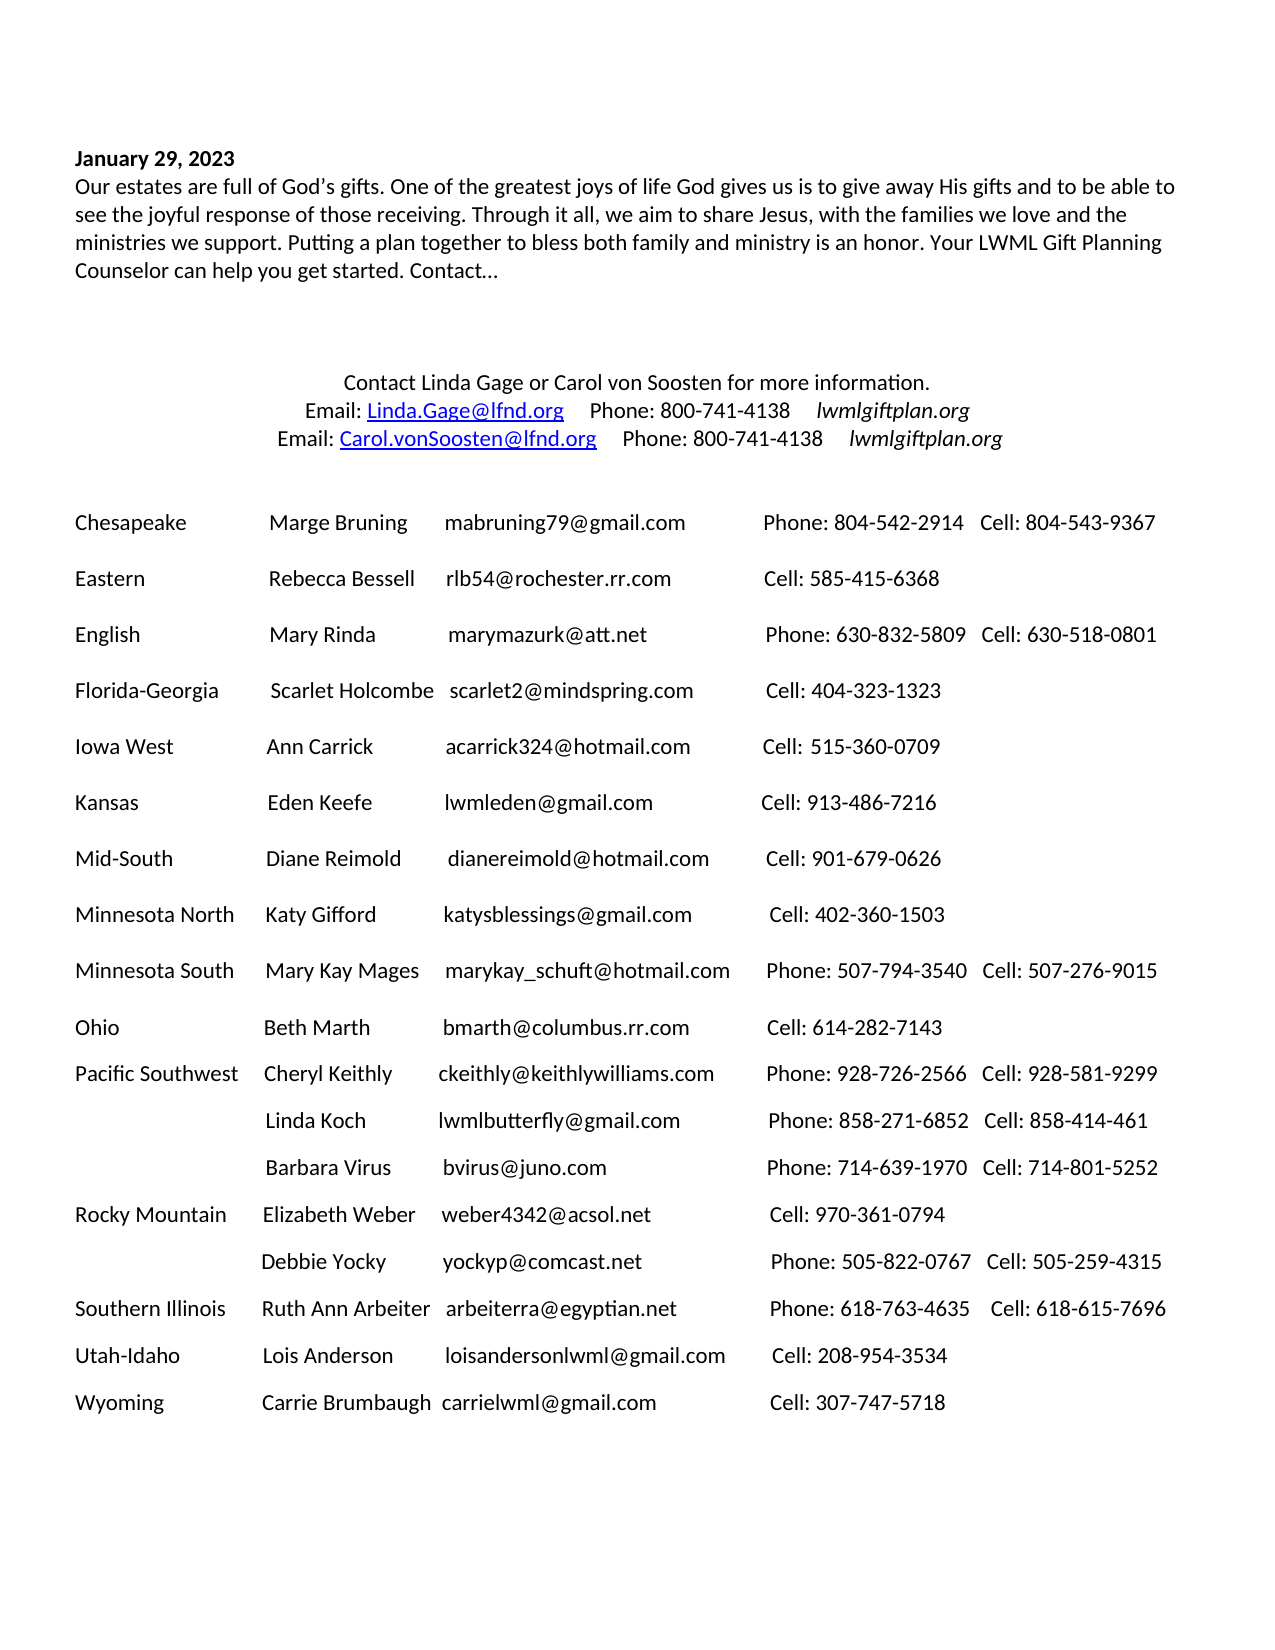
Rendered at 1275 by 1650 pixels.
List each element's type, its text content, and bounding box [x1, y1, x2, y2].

text Debbie Yocky yockyp@comcast.net Phone: 505-822-0767 Cell: 505-259-4315 [75, 1247, 1200, 1275]
text Kansas Eden Keefe lwmleden@gmail.com Cell: 913-486-7216 [75, 788, 1200, 817]
text Eastern Rebecca Bessell rlb54@rochester.rr.com Cell: 585-415-6368 [75, 564, 1200, 592]
text Contact Linda Gage or Carol von Soosten for more information. [75, 368, 1200, 396]
text Iowa West Ann Carrick acarrick324@hotmail.com Cell: 515-360-0709 [75, 732, 1200, 761]
text Email: Linda.Gage@lfnd.org Phone: 800-741-4138 lwmlgiftplan.org [75, 396, 1200, 424]
text Southern Illinois Ruth Ann Arbeiter arbeiterra@egyptian.net Phone: 618-763-4635 Cell: 618-615-7696 [75, 1294, 1200, 1322]
text Chesapeake Marge Bruning mabruning79@gmail.com Phone: 804-542-2914 Cell: 804-543-9367 [75, 508, 1200, 536]
text Pacific Southwest Cheryl Keithly ckeithly@keithlywilliams.com Phone: 928-726-2566 Cell: 928-581-9299 [75, 1059, 1200, 1088]
text Linda Koch lwmlbutterfly@gmail.com Phone: 858-271-6852 Cell: 858-414-461 [75, 1106, 1200, 1134]
text Our estates are full of God’s gifts. One of the greatest joys of life God gives us is to give away His gifts and to be able to see the joyful response of those receiving. Through it all, we aim to share Jesus, with the families we love and the ministries we support. Putting a plan together to bless both family and ministry is an honor. Your LWML Gift Planning Counselor can help you get started. Contact… [75, 172, 1200, 284]
text English Mary Rinda marymazurk@att.net Phone: 630-832-5809 Cell: 630-518-0801 [75, 620, 1200, 648]
text Wyoming Carrie Brumbaugh carrielwml@gmail.com Cell: 307-747-5718 [75, 1388, 1200, 1416]
text Mid-South Diane Reimold dianereimold@hotmail.com Cell: 901-679-0626 [75, 844, 1200, 873]
text Florida-Georgia Scarlet Holcombe scarlet2@mindspring.com Cell: 404-323-1323 [75, 676, 1200, 704]
text Minnesota North Katy Gifford katysblessings@gmail.com Cell: 402-360-1503 [75, 901, 1200, 929]
text Rocky Mountain Elizabeth Weber weber4342@acsol.net Cell: 970-361-0794 [75, 1200, 1200, 1228]
text January 29, 2023 [75, 144, 1200, 172]
text Barbara Virus bvirus@juno.com Phone: 714-639-1970 Cell: 714-801-5252 [75, 1153, 1200, 1181]
text Email: Carol.vonSoosten@lfnd.org Phone: 800-741-4138 lwmlgiftplan.org [75, 424, 1200, 452]
text Utah-Idaho Lois Anderson loisandersonlwml@gmail.com Cell: 208-954-3534 [75, 1341, 1200, 1369]
text Ohio Beth Marth bmarth@columbus.rr.com Cell: 614-282-7143 [75, 1013, 1200, 1041]
text Minnesota South Mary Kay Mages marykay_schuft@hotmail.com Phone: 507-794-3540 Cell: 507-276-9015 [75, 957, 1200, 985]
